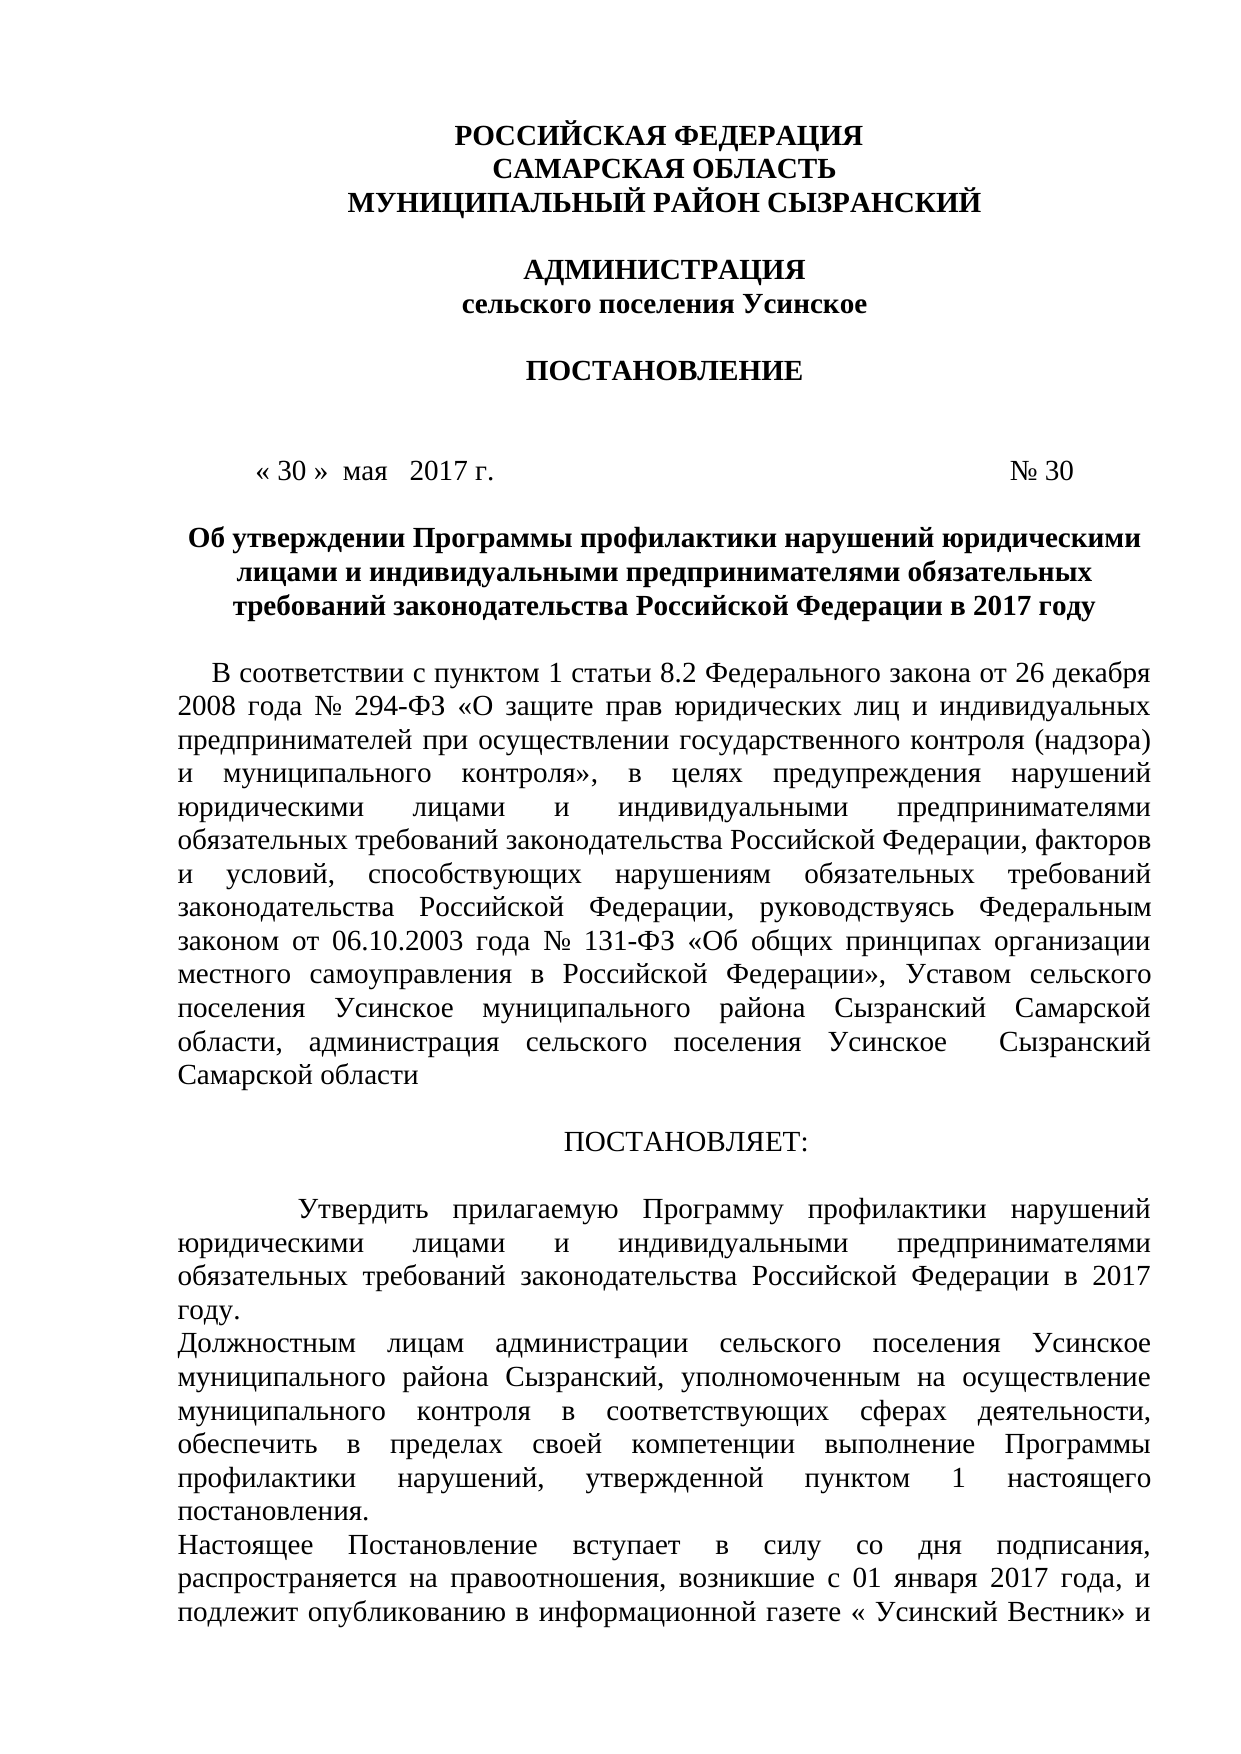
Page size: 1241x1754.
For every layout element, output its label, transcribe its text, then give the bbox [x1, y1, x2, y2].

text « 30 » мая 2017 г. № 30 [177, 453, 1152, 487]
text Утвердить прилагаемую Программу профилактики нарушений юридическими лицами и индивидуальными предпринимателями обязательных требований законодательства Российской Федерации в 2017 году. [177, 1191, 1152, 1326]
text МУНИЦИПАЛЬНЫЙ РАЙОН СЫЗРАНСКИЙ [177, 185, 1152, 219]
text Об утверждении Программы профилактики нарушений юридическими лицами и индивидуальными предпринимателями обязательных требований законодательства Российской Федерации в 2017 году [177, 521, 1152, 621]
text ПОСТАНОВЛЯЕТ: [177, 1124, 1152, 1158]
text РОССИЙСКАЯ ФЕДЕРАЦИЯ [177, 118, 1152, 152]
text АДМИНИСТРАЦИЯ [177, 252, 1152, 286]
text САМАРСКАЯ ОБЛАСТЬ [177, 152, 1152, 185]
text ПОСТАНОВЛЕНИЕ [177, 353, 1152, 386]
text Должностным лицам администрации сельского поселения Усинское муниципального района Сызранский, уполномоченным на осуществление муниципального контроля в соответствующих сферах деятельности, обеспечить в пределах своей компетенции выполнение Программы профилактики нарушений, утвержденной пунктом 1 настоящего постановления. [177, 1326, 1152, 1527]
text сельского поселения Усинское [177, 286, 1152, 319]
text В соответствии с пунктом 1 статьи 8.2 Федерального закона от 26 декабря 2008 года № 294-ФЗ «О защите прав юридических лиц и индивидуальных предпринимателей при осуществлении государственного контроля (надзора) и муниципального контроля», в целях предупреждения нарушений юридическими лицами и индивидуальными предпринимателями обязательных требований законодательства Российской Федерации, факторов и условий, способствующих нарушениям обязательных требований законодательства Российской Федерации, руководствуясь Федеральным законом от 06.10.2003 года № 131-ФЗ «Об общих принципах организации местного самоуправления в Российской Федерации», Уставом сельского поселения Усинское муниципального района Сызранский Самарской области, администрация сельского поселения Усинское Сызранский Самарской области [177, 655, 1152, 1091]
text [177, 1527, 1152, 1627]
